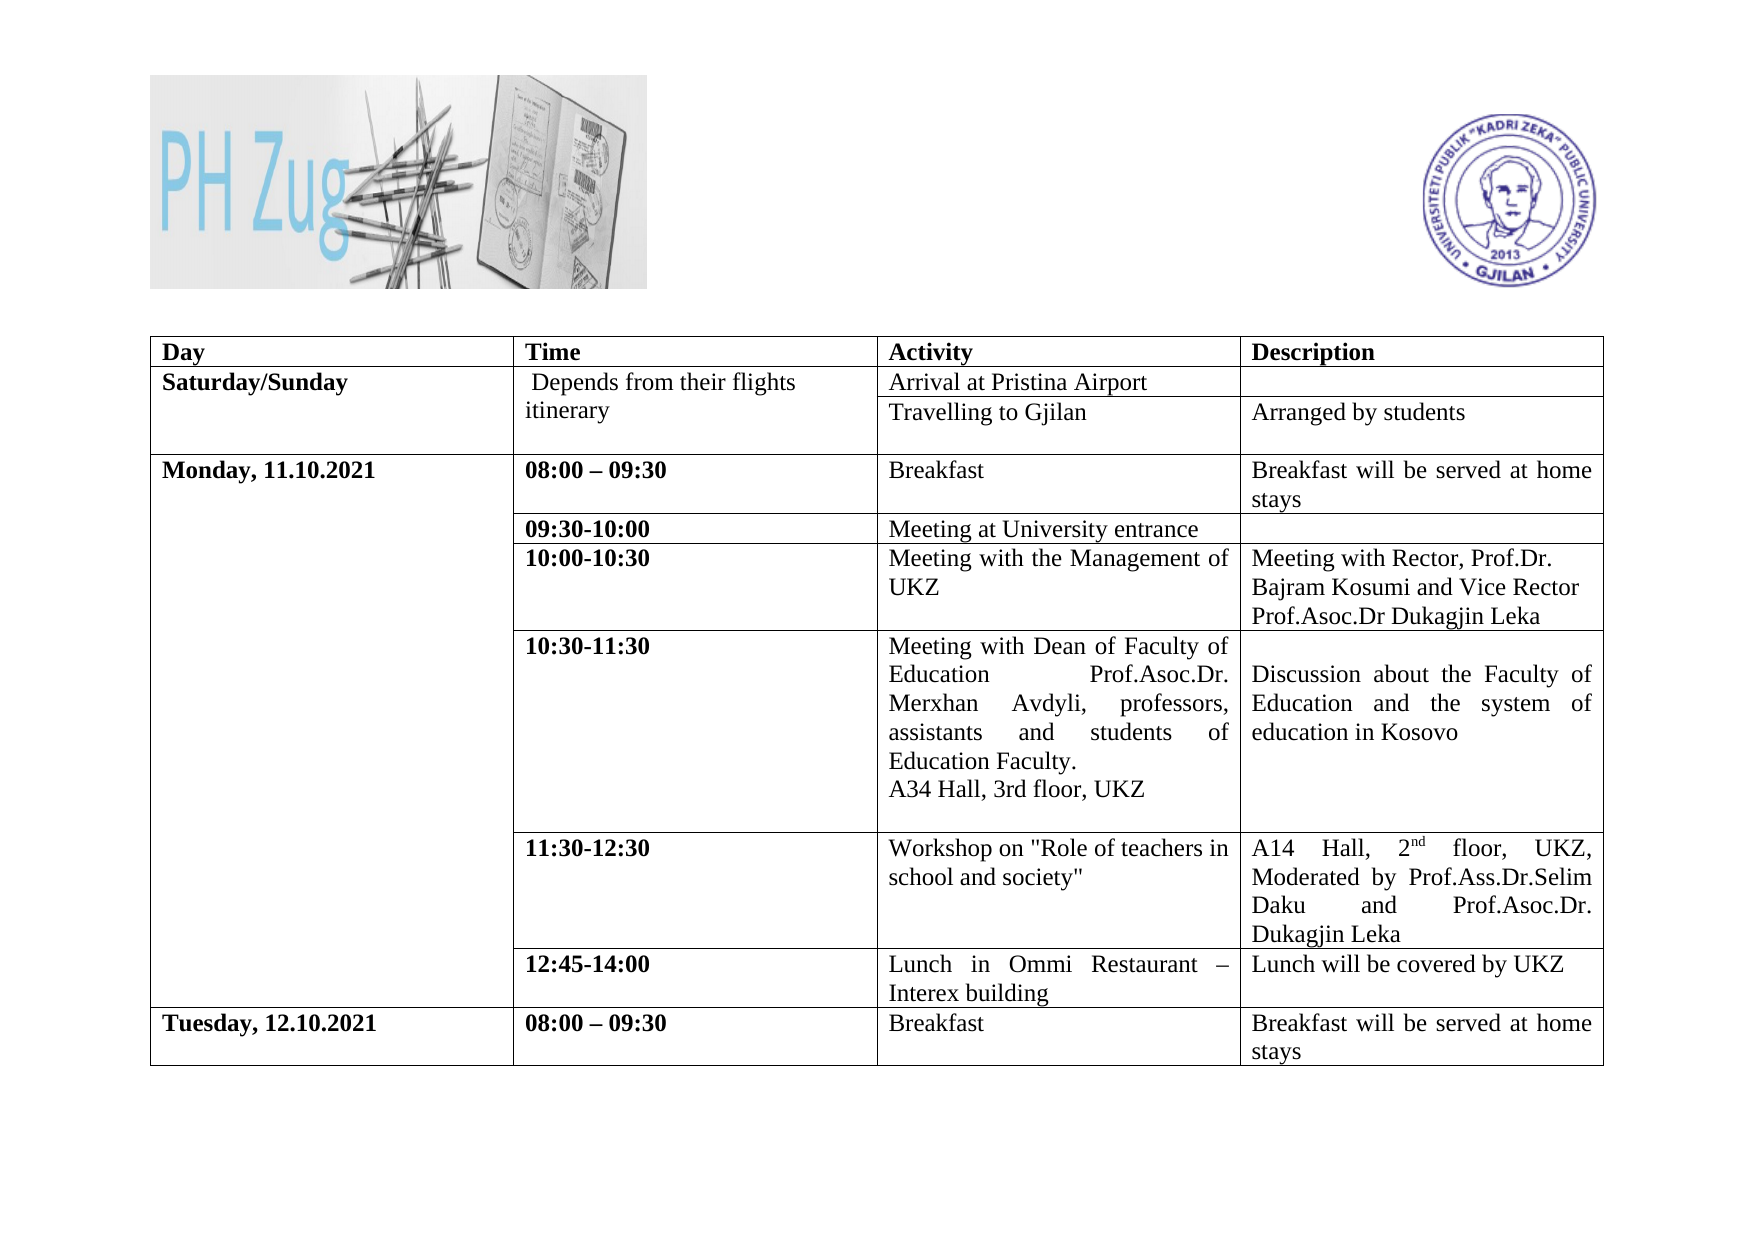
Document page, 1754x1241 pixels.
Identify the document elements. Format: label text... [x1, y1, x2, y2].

table_cell [1241, 367, 1603, 396]
table_cell [1241, 514, 1603, 542]
table_cell 10:30-11:30 [514, 631, 877, 832]
table_cell Breakfast will be served at home stays [1241, 455, 1603, 513]
table_cell Discussion about the Faculty of Education and the system of education in Kosovo [1241, 631, 1603, 832]
table_cell Monday, 11.10.2021 [151, 455, 513, 1007]
table_header Time [514, 337, 877, 366]
table_cell Meeting with the Management of UKZ [878, 544, 1240, 630]
table_cell 10:00-10:30 [514, 544, 877, 630]
table_header Description [1241, 337, 1603, 366]
table_cell 08:00 – 09:30 [514, 1008, 877, 1065]
table_cell Lunch in Ommi Restaurant – Interex building [878, 949, 1240, 1007]
table_cell 12:45-14:00 [514, 949, 877, 1007]
table_cell 11:30-12:30 [514, 833, 877, 948]
table_cell Meeting with Dean of Faculty of Education Prof.Asoc.Dr. Merxhan Avdyli, professors, assistants and students of Education Faculty. A34 Hall, 3rd floor, UKZ [878, 631, 1240, 832]
picture [150, 75, 647, 289]
table_cell Travelling to Gjilan [878, 397, 1240, 454]
table_cell Saturday/Sunday [151, 367, 513, 454]
table_cell Meeting at University entrance [878, 514, 1240, 542]
table_cell Breakfast [878, 1008, 1240, 1065]
table_cell Depends from their flights itinerary [514, 367, 877, 454]
table_cell Arrival at Pristina Airport [878, 367, 1240, 396]
table_header Day [151, 337, 513, 366]
table_header Activity [878, 337, 1240, 366]
table_cell Breakfast will be served at home stays [1241, 1008, 1603, 1065]
picture [1422, 114, 1598, 289]
table_cell Meeting with Rector, Prof.Dr. Bajram Kosumi and Vice Rector Prof.Asoc.Dr Dukagjin Leka [1241, 544, 1603, 630]
table_cell A14 Hall, 2nd floor, UKZ, Moderated by Prof.Ass.Dr.Selim Daku and Prof.Asoc.Dr. Dukagjin Leka [1241, 833, 1603, 948]
table_cell Breakfast [878, 455, 1240, 513]
table_cell Arranged by students [1241, 397, 1603, 454]
table_cell Tuesday, 12.10.2021 [151, 1008, 513, 1065]
table_cell Workshop on "Role of teachers in school and society" [878, 833, 1240, 948]
table_cell 09:30-10:00 [514, 514, 877, 542]
table_cell 08:00 – 09:30 [514, 455, 877, 513]
table_cell Lunch will be covered by UKZ [1241, 949, 1603, 1007]
